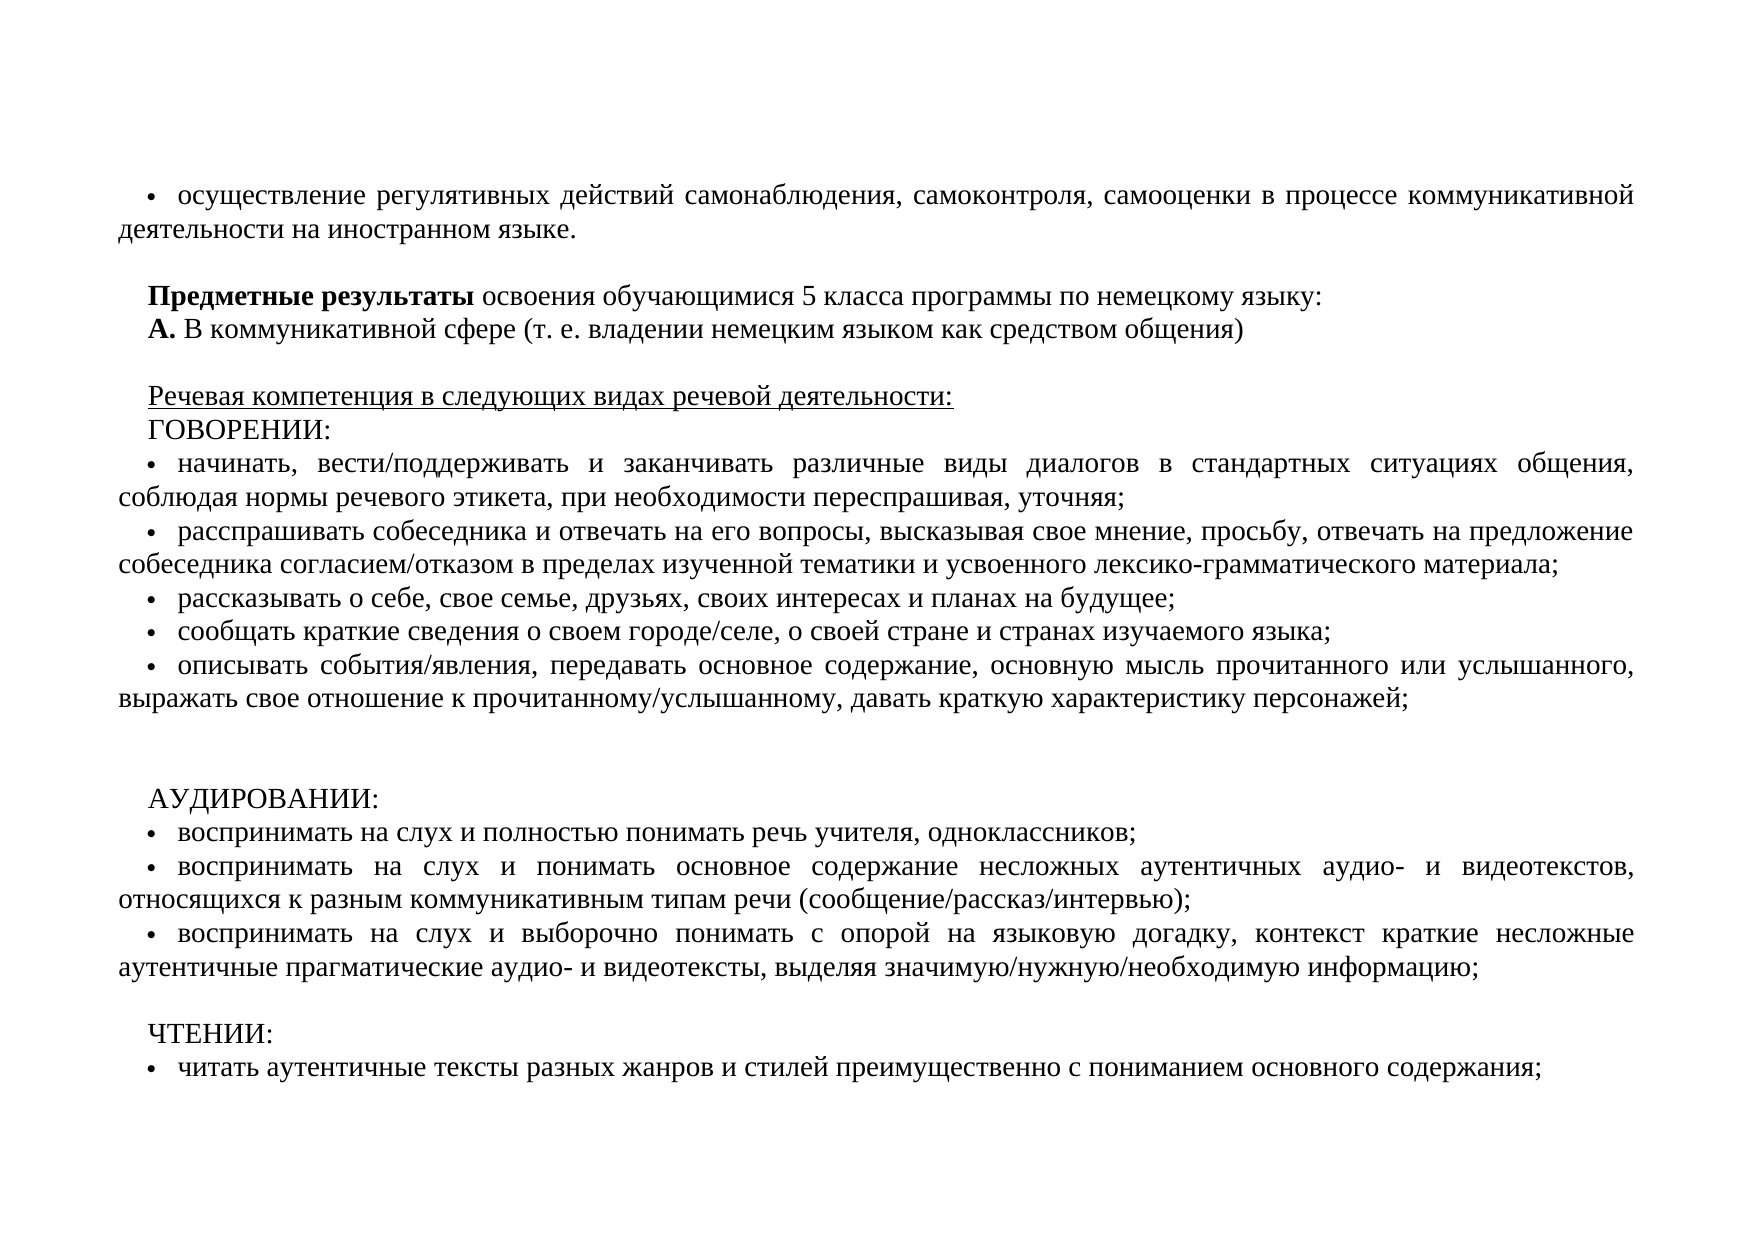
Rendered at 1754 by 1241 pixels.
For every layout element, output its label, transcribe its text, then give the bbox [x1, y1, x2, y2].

list описывать события/явления, передавать основное содержание, основную мысль прочитанного или услышанного, выражать свое отношение к прочитанному/услышанному, давать краткую характеристику персонажей; [118, 647, 1636, 714]
list сообщать краткие сведения о своем городе/селе, о своей стране и странах изучаемого языка; [118, 613, 1636, 647]
list начинать, вести/поддерживать и заканчивать различные виды диалогов в стандартных ситуациях общения, соблюдая нормы речевого этикета, при необходимости переспрашивая, уточняя; [118, 446, 1636, 513]
text Речевая компетенция в следующих видах речевой деятельности: [118, 378, 1636, 412]
text ЧТЕНИИ: [118, 1016, 1636, 1049]
list расспрашивать собеседника и отвечать на его вопросы, высказывая свое мнение, просьбу, отвечать на предложение собеседника согласием/отказом в пределах изученной тематики и усвоенного лексико-грамматического материала; [118, 513, 1636, 580]
list осуществление регулятивных действий самонаблюдения, самоконтроля, самооценки в процессе коммуникативной деятельности на иностранном языке. [118, 177, 1636, 244]
text Предметные результаты освоения обучающимися 5 класса программы по немецкому языку: [118, 278, 1636, 311]
text А. В коммуникативной сфере (т. е. владении немецким языком как средством общения) [118, 311, 1636, 345]
list воспринимать на слух и понимать основное содержание несложных аутентичных аудио- и видеотекстов, относящихся к разным коммуникативным типам речи (сообщение/рассказ/интервью); [118, 848, 1636, 915]
text ГОВОРЕНИИ: [118, 412, 1636, 446]
list читать аутентичные тексты разных жанров и стилей преимущественно с пониманием основного содержания; [118, 1049, 1636, 1083]
list воспринимать на слух и выборочно понимать с опорой на языковую догадку, контекст краткие несложные аутентичные прагматические аудио- и видеотексты, выделяя значимую/нужную/необходимую информацию; [118, 915, 1636, 982]
list рассказывать о себе, свое семье, друзьях, своих интересах и планах на будущее; [118, 580, 1636, 613]
list воспринимать на слух и полностью понимать речь учителя, одноклассников; [118, 814, 1636, 848]
text АУДИРОВАНИИ: [118, 781, 1636, 814]
